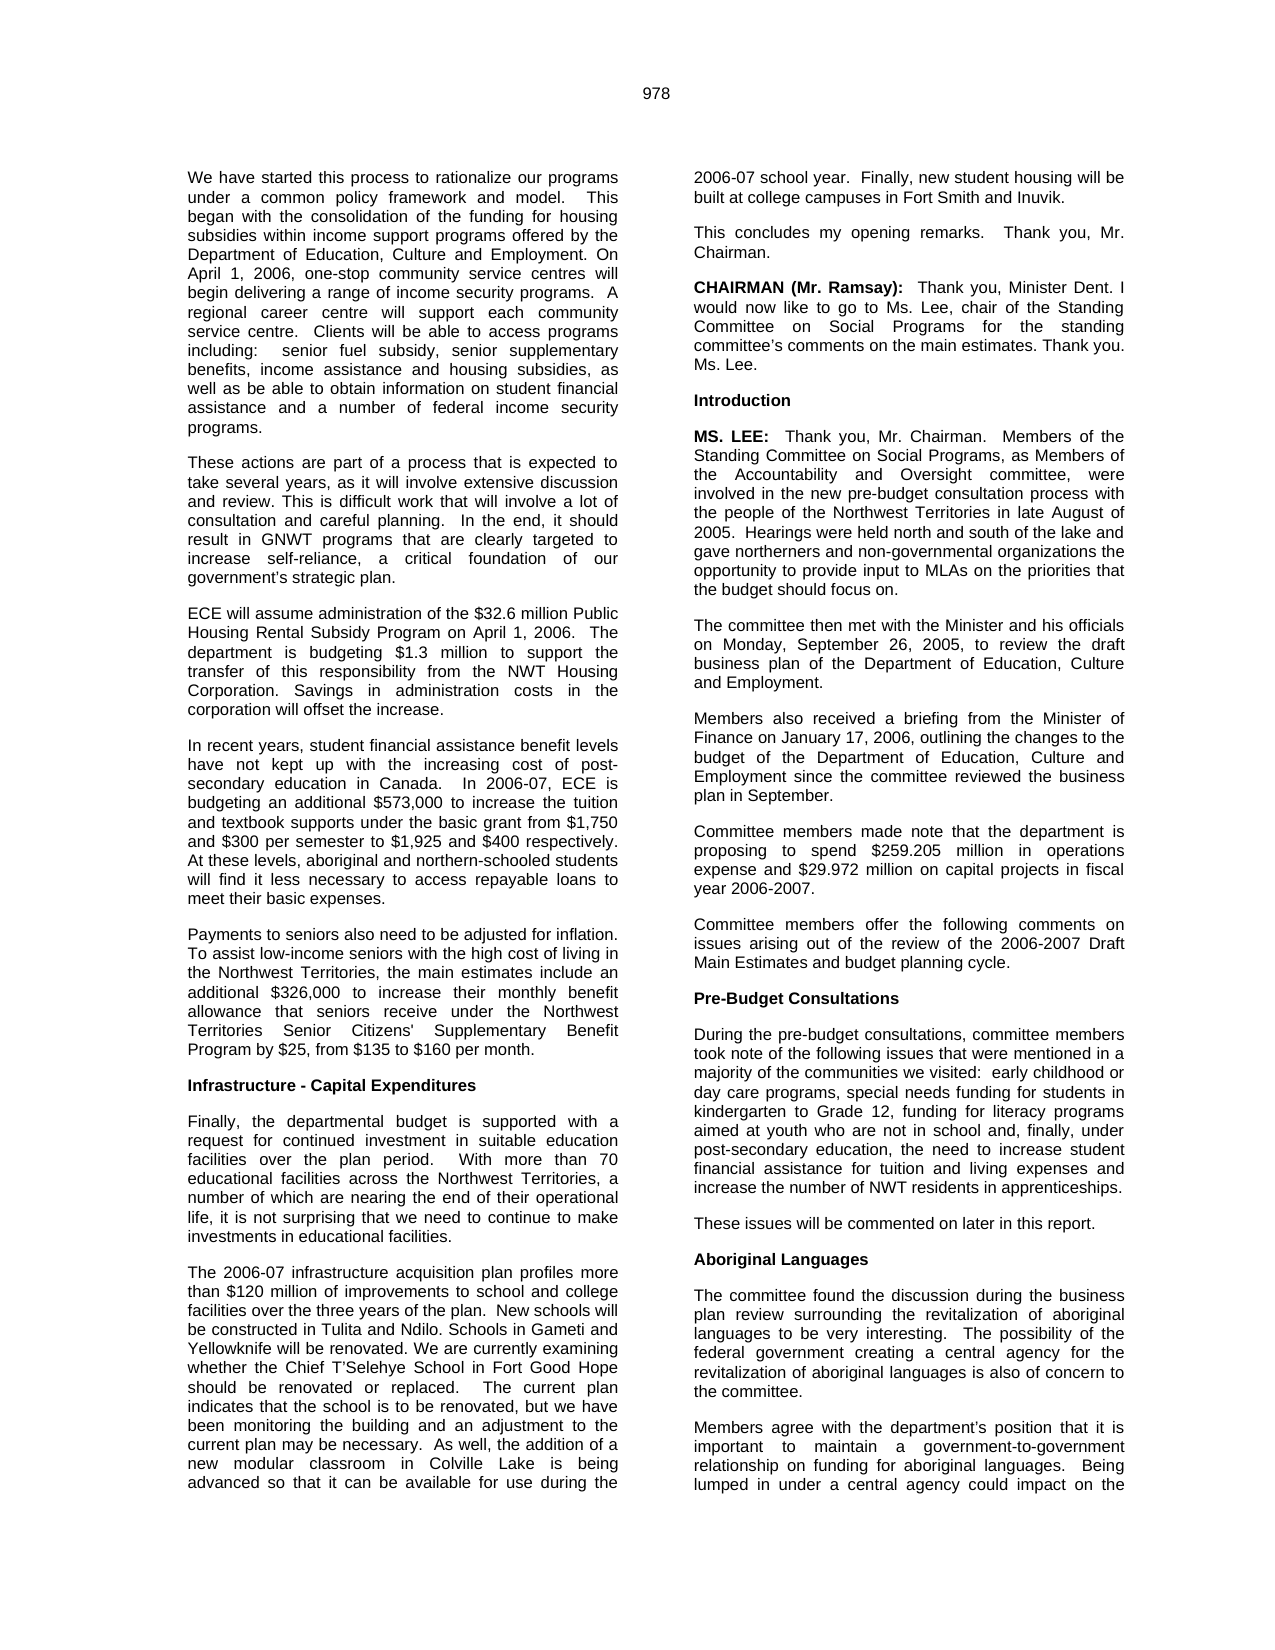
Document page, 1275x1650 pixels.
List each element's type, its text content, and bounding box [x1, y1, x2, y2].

text During the pre-budget consultations, committee members took note of the following issues that were mentioned in a majority of the communities we visited: early childhood or day care programs, special needs funding for students in kindergarten to Grade 12, funding for literacy programs aimed at youth who are not in school and, finally, under post-secondary education, the need to increase student financial assistance for tuition and living expenses and increase the number of NWT residents in apprenticeships. [694, 1025, 1125, 1197]
text CHAIRMAN (Mr. Ramsay): Thank you, Minister Dent. I would now like to go to Ms. Lee, chair of the Standing Committee on Social Programs for the standing committee’s comments on the main estimates. Thank you. Ms. Lee. [694, 278, 1125, 374]
text Committee members made note that the department is proposing to spend $259.205 million in operations expense and $29.972 million on capital projects in fiscal year 2006-2007. [694, 822, 1125, 898]
text This concludes my opening remarks. Thank you, Mr. Chairman. [694, 223, 1125, 262]
text Pre-Budget Consultations [694, 989, 1125, 1008]
text Members also received a briefing from the Minister of Finance on January 17, 2006, outlining the changes to the budget of the Department of Education, Culture and Employment since the committee reviewed the business plan in September. [694, 709, 1125, 805]
text The committee then met with the Minister and his officials on Monday, September 26, 2005, to review the draft business plan of the Department of Education, Culture and Employment. [694, 616, 1125, 692]
text Introduction [694, 391, 1125, 410]
text These actions are part of a process that is expected to take several years, as it will involve extensive discussion and review. This is difficult work that will involve a lot of consultation and careful planning. In the end, it should result in GNWT programs that are clearly targeted to increase self-reliance, a critical foundation of our government’s strategic plan. [187, 453, 619, 587]
text These issues will be commented on later in this report. [694, 1214, 1125, 1233]
text Finally, the departmental budget is supported with a request for continued investment in suitable education facilities over the plan period. With more than 70 educational facilities across the , a number of which are nearing the end of their operational life, it is not surprising that we need to continue to make investments in educational facilities. [187, 1112, 619, 1246]
text The 2006-07 infrastructure acquisition plan profiles more than $120 million of improvements to school and college facilities over the three years of the plan. New schools will be constructed in Tulita and Ndilo. Schools in Gameti and will be renovated. We are currently examining whether the in Fort Good Hope should be renovated or replaced. The current plan indicates that the school is to be renovated, but we have been monitoring the building and an adjustment to the current plan may be necessary. As well, the addition of a new modular classroom in is being advanced so that it can be available for use during the 2006-07 school year. Finally, new student housing will be built at college campuses in and . [187, 1262, 619, 1492]
text MS. LEE: Thank you, Mr. Chairman. Members of the Standing Committee on Social Programs, as Members of the Accountability and Oversight committee, were involved in the new pre-budget consultation process with the people of the in late August of 2005. Hearings were held north and south of the lake and gave northerners and non-governmental organizations the opportunity to provide input to MLAs on the priorities that the budget should focus on. [694, 427, 1125, 599]
text Infrastructure - Capital Expenditures [187, 1076, 619, 1095]
text Committee members offer the following comments on issues arising out of the review of the 2006-2007 Draft Main Estimates and budget planning cycle. [694, 915, 1125, 972]
text Payments to seniors also need to be adjusted for inflation. To assist low-income seniors with the high cost of living in the , the main estimates include an additional $326,000 to increase their monthly benefit allowance that seniors receive under the Northwest Territories Senior Citizens' Supplementary Benefit Program by $25, from $135 to $160 per month. [187, 925, 619, 1059]
text Aboriginal Languages [694, 1250, 1125, 1269]
text The committee found the discussion during the business plan review surrounding the revitalization of aboriginal languages to be very interesting. The possibility of the federal government creating a central agency for the revitalization of aboriginal languages is also of concern to the committee. [694, 1286, 1125, 1401]
text In recent years, student financial assistance benefit levels have not kept up with the increasing cost of post-secondary education in . In 2006-07, ECE is budgeting an additional $573,000 to increase the tuition and textbook supports under the basic grant from $1,750 and $300 per semester to $1,925 and $400 respectively. At these levels, aboriginal and northern-schooled students will find it less necessary to access repayable loans to meet their basic expenses. [187, 736, 619, 908]
text We have started this process to rationalize our programs under a common policy framework and model. This began with the consolidation of the funding for housing subsidies within income support programs offered by the Department of Education, Culture and Employment. On April 1, 2006, one-stop community service centres will begin delivering a range of income security programs. A regional career centre will support each community service centre. Clients will be able to access programs including: senior fuel subsidy, senior supplementary benefits, income assistance and housing subsidies, as well as be able to obtain information on student financial assistance and a number of federal income security programs. [187, 168, 619, 437]
text ECE will assume administration of the $32.6 million Public Housing Rental Subsidy Program on April 1, 2006. The department is budgeting $1.3 million to support the transfer of this responsibility from the NWT Housing Corporation. Savings in administration costs in the corporation will offset the increase. [187, 604, 619, 719]
